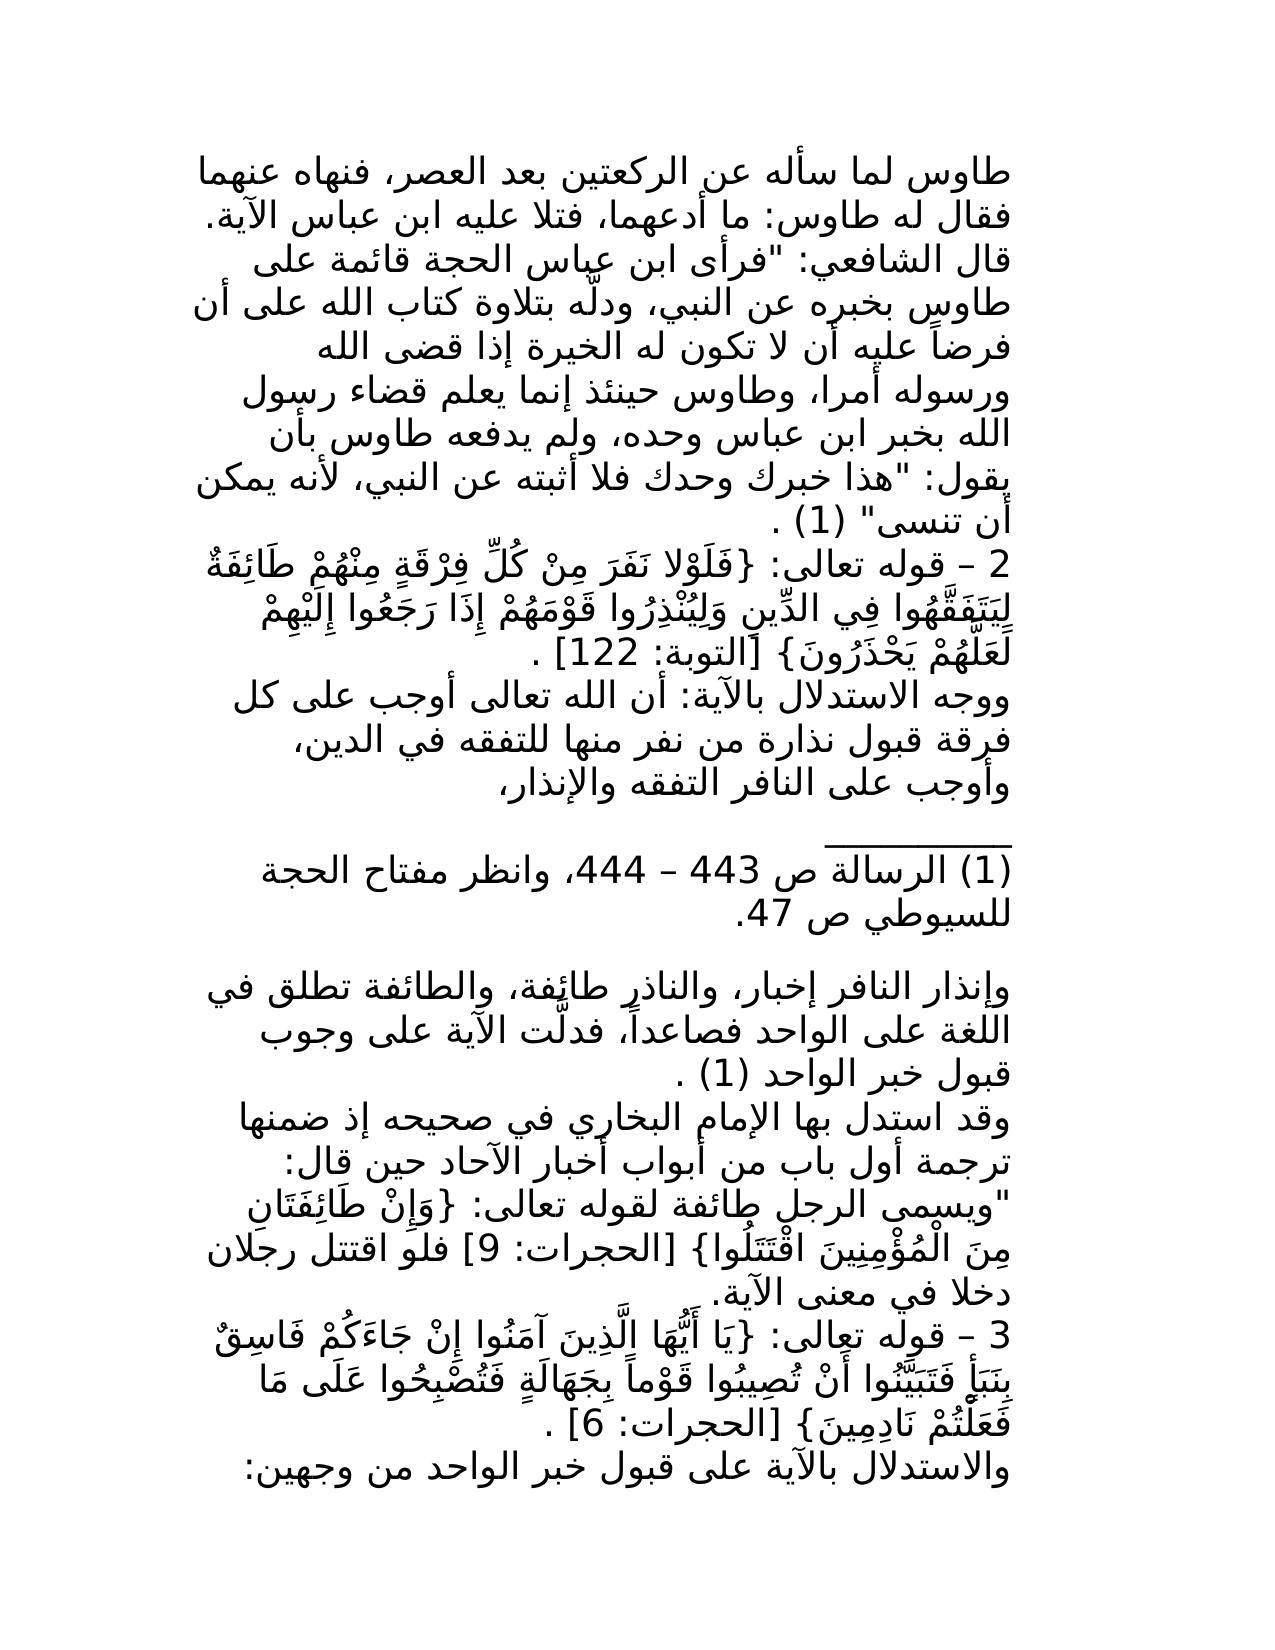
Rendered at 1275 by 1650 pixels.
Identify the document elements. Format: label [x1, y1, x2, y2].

text [187, 965, 1012, 1488]
text [187, 150, 1012, 936]
